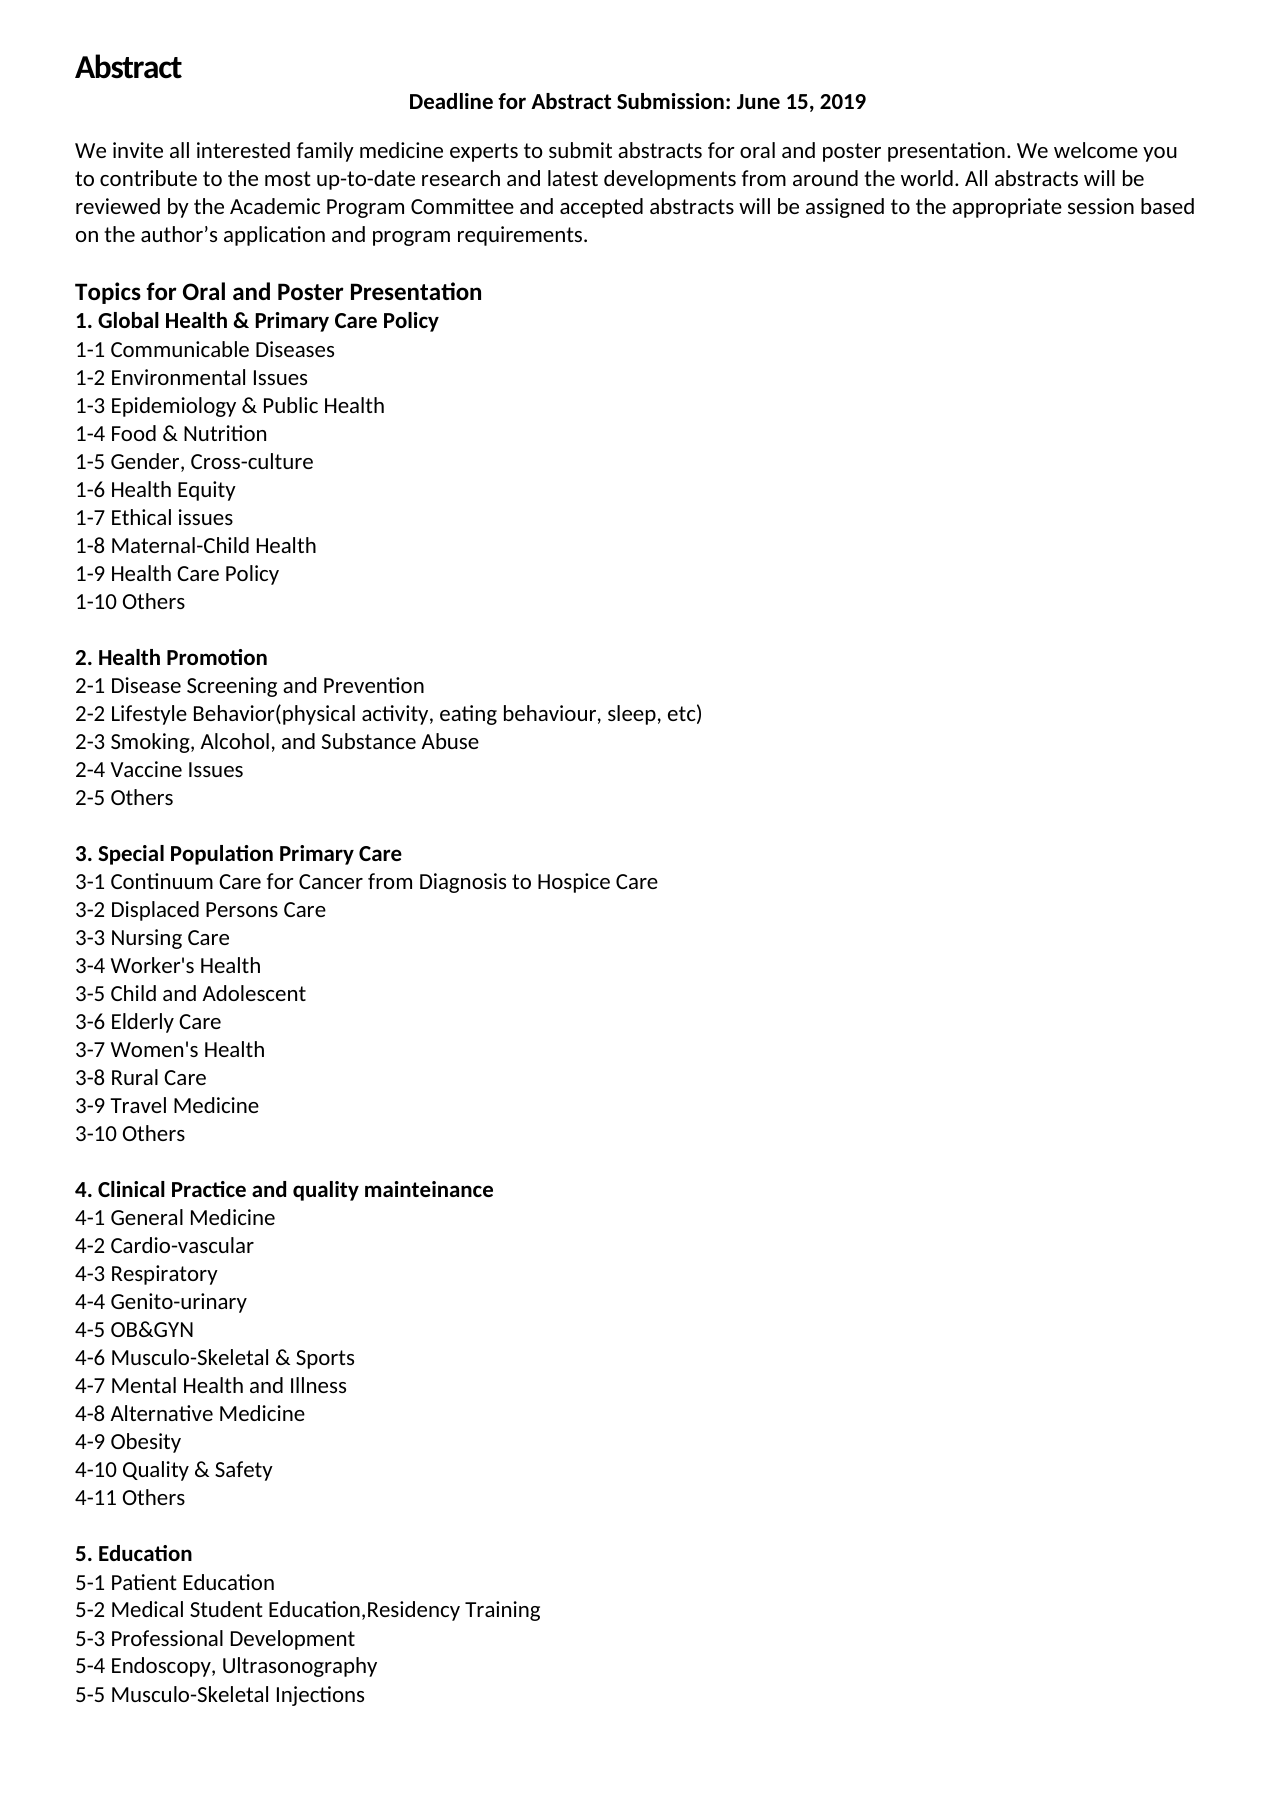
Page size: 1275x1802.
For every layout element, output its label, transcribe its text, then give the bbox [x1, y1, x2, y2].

text 3-1 Continuum Care for Cancer from Diagnosis to Hospice Care 3-2 Displaced Persons Care 3-3 Nursing Care 3-4 Worker's Health 3-5 Child and Adolescent 3-6 Elderly Care 3-7 Women's Health 3-8 Rural Care 3-9 Travel Medicine 3-10 Others [75, 867, 1200, 1147]
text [75, 1568, 1200, 1708]
text Deadline for Abstract Submission: June 15, 2019 [75, 87, 1200, 115]
text 1-1 Communicable Diseases 1-2 Environmental Issues 1-3 Epidemiology & Public Health 1-4 Food & Nutrition 1-5 Gender, Cross-culture 1-6 Health Equity 1-7 Ethical issues 1-8 Maternal-Child Health 1-9 Health Care Policy 1-10 Others [75, 335, 1200, 615]
text 2-1 Disease Screening and Prevention 2-2 Lifestyle Behavior(physical activity, eating behaviour, sleep, etc) 2-3 Smoking, Alcohol, and Substance Abuse 2-4 Vaccine Issues 2-5 Others [75, 671, 1200, 811]
text Abstract [75, 46, 1200, 87]
text We invite all interested family medicine experts to submit abstracts for oral and poster presentation. We welcome you to contribute to the most up-to-date research and latest developments from around the world. All abstracts will be reviewed by the Academic Program Committee and accepted abstracts will be assigned to the appropriate session based on the author’s application and program requirements. Topics for Oral and Poster Presentation [75, 136, 1200, 307]
text 1. Global Health & Primary Care Policy [75, 307, 1200, 335]
text 3. Special Population Primary Care [75, 811, 1200, 867]
text 4. Clinical Practice and quality mainteinance [75, 1147, 1200, 1203]
text 2. Health Promotion [75, 615, 1200, 671]
text 5. Education [75, 1512, 1200, 1568]
text 4-1 General Medicine 4-2 Cardio-vascular 4-3 Respiratory 4-4 Genito-urinary 4-5 OB&GYN 4-6 Musculo-Skeletal & Sports 4-7 Mental Health and Illness 4-8 Alternative Medicine 4-9 Obesity 4-10 Quality & Safety 4-11 Others [75, 1203, 1200, 1512]
